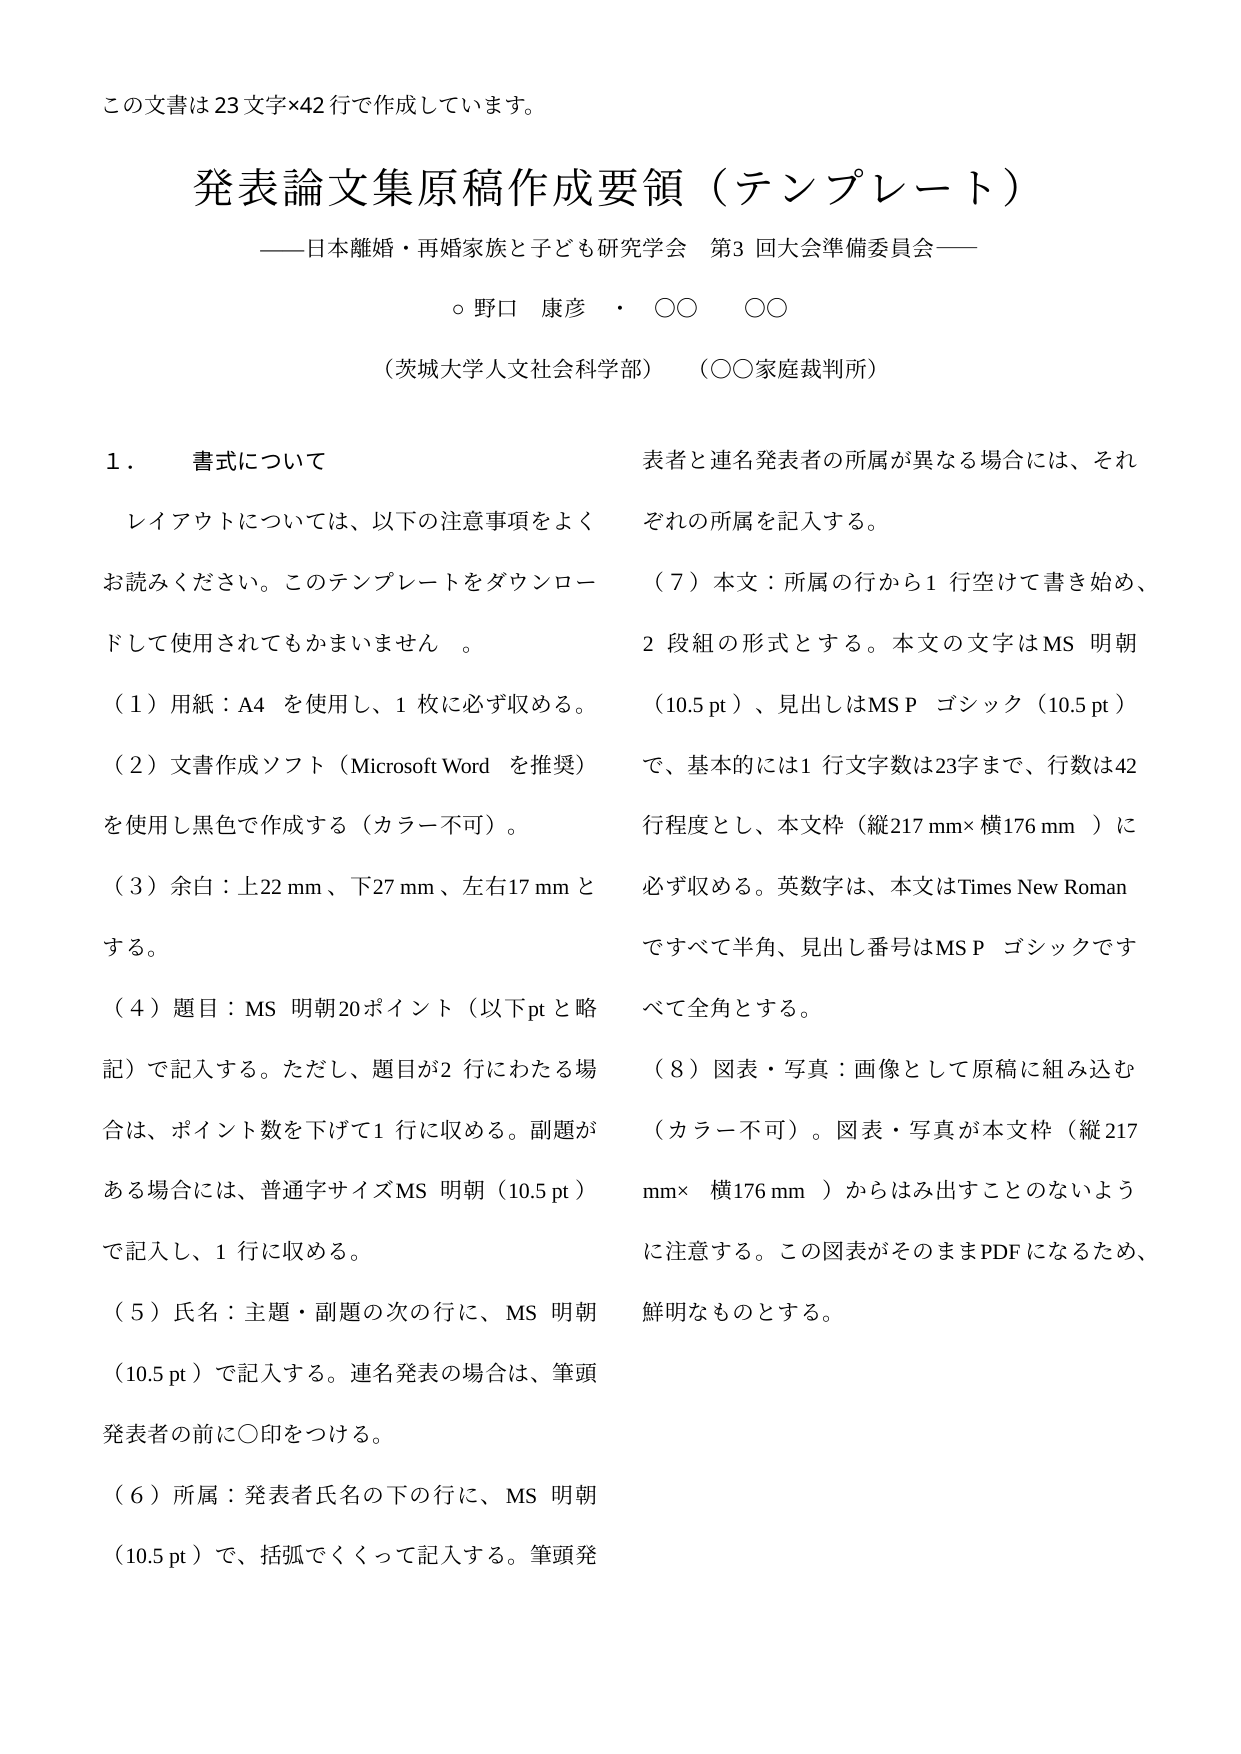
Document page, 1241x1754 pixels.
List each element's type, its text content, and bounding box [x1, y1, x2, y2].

text （８）図表・写真：画像として原稿に組み込む（カラー不可）。図表・写真が本文枠（縦217 mm×横176 mm）からはみ出すことのないように注意する。この図表がそのままPDFになるため、鮮明なものとする。 [642, 1037, 1138, 1342]
list 書式について [103, 429, 598, 490]
text （５）氏名：主題・副題の次の行に、MS明朝（10.5 pt）で記入する。連名発表の場合は、筆頭発表者の前に○印をつける。 [103, 1281, 598, 1463]
text レイアウトについては、以下の注意事項をよくお読みください。このテンプレートをダウンロードして使用されてもかまいません。 [103, 490, 598, 672]
text （６）所属：発表者氏名の下の行に、MS明朝（10.5 pt）で、括弧でくくって記入する。筆頭発表者と連名発表者の所属が異なる場合には、それぞれの所属を記入する。 [642, 429, 1138, 551]
text （６）所属：発表者氏名の下の行に、MS明朝（10.5 pt）で、括弧でくくって記入する。筆頭発表者と連名発表者の所属が異なる場合には、それぞれの所属を記入する。 [103, 1463, 598, 1585]
list （１）用紙：A4を使用し、1枚に必ず収める。 [103, 672, 598, 733]
text （７）本文：所属の行から1行空けて書き始め、2段組の形式とする。本文の文字はMS明朝（10.5 pt）、見出しはMS Pゴシック（10.5 pt）で、基本的には1行文字数は23字まで、行数は42行程度とし、本文枠（縦217 mm×横176 mm）に必ず収める。英数字は、本文はTimes New Romanですべて半角、見出し番号はMS Pゴシックですべて全角とする。 [642, 551, 1138, 1037]
text （３）余白：上22 mm、下27 mm、左右17 mmとする。 [103, 855, 598, 977]
text ○野口 康彦 ・ 〇〇 〇〇 [103, 277, 1138, 338]
text （茨城大学人文社会科学部） （〇〇家庭裁判所） [103, 338, 1138, 399]
text （４）題目：MS明朝20ポイント（以下ptと略記）で記入する。ただし、題目が2行にわたる場合は、ポイント数を下げて1行に収める。副題がある場合には、普通字サイズMS明朝（10.5 pt）で記入し、1行に収める。 [103, 977, 598, 1281]
text （２）文書作成ソフト（Microsoft Wordを推奨）を使用し黒色で作成する（カラー不可）。 [103, 733, 598, 855]
text ――日本離婚・再婚家族と子ども研究学会 第3回大会準備委員会―― [103, 216, 1138, 277]
text 発表論文集原稿作成要領（テンプレート） [103, 155, 1138, 216]
